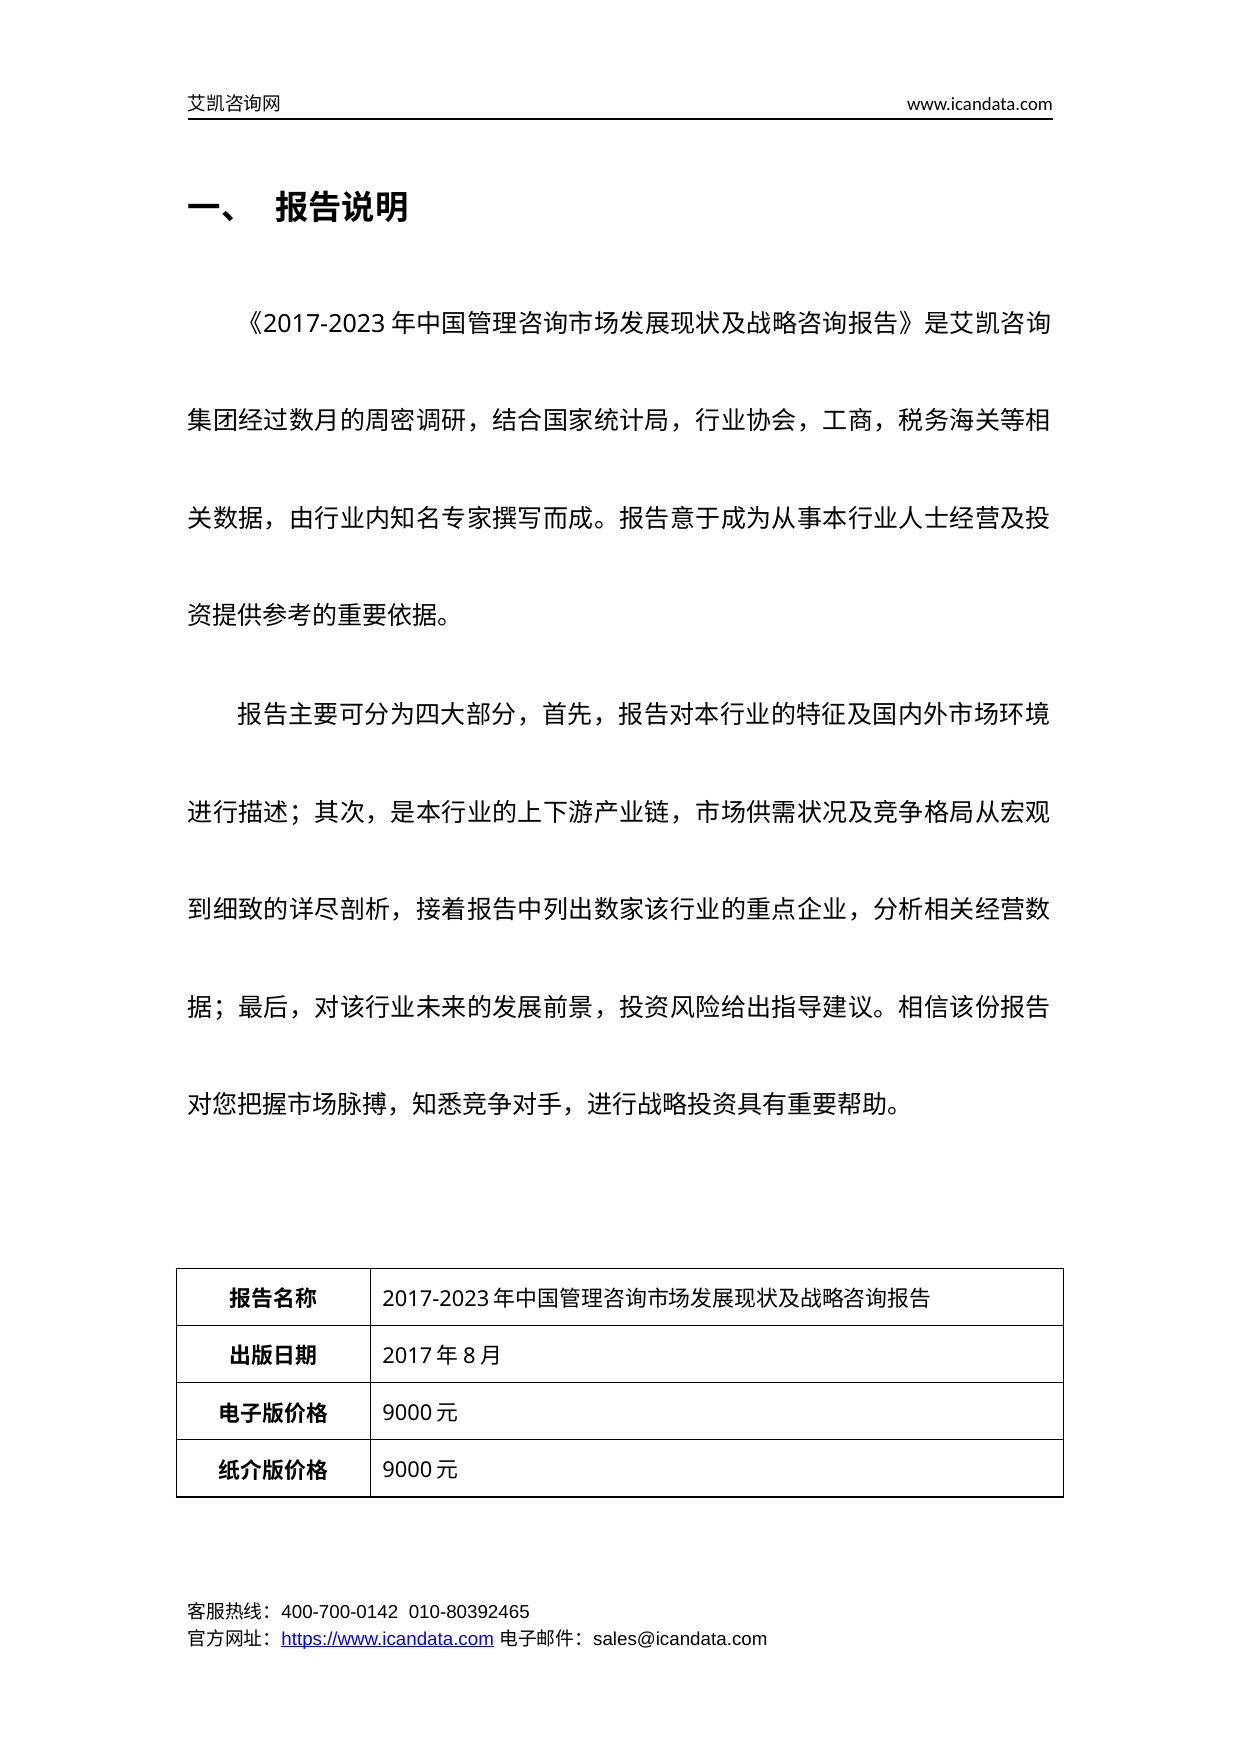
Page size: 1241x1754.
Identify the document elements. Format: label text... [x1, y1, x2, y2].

table_cell 出版日期 [177, 1326, 370, 1382]
table_cell 2017年8月 [371, 1326, 1063, 1382]
subtitle 报告说明 [187, 172, 1053, 237]
table_header 报告名称 [177, 1269, 370, 1325]
table_cell 9000元 [371, 1440, 1063, 1496]
text 《2017-2023年中国管理咨询市场发展现状及战略咨询报告》是艾凯咨询集团经过数月的周密调研，结合国家统计局，行业协会，工商，税务海关等相关数据，由行业内知名专家撰写而成。报告意于成为从事本行业人士经营及投资提供参考的重要依据。 [187, 289, 1053, 646]
table_cell 9000元 [371, 1383, 1063, 1439]
text 报告主要可分为四大部分，首先，报告对本行业的特征及国内外市场环境进行描述；其次，是本行业的上下游产业链，市场供需状况及竞争格局从宏观到细致的详尽剖析，接着报告中列出数家该行业的重点企业，分析相关经营数据；最后，对该行业未来的发展前景，投资风险给出指导建议。相信该份报告对您把握市场脉搏，知悉竞争对手，进行战略投资具有重要帮助。 [187, 681, 1053, 1136]
table_cell 电子版价格 [177, 1383, 370, 1439]
table_cell 纸介版价格 [177, 1440, 370, 1496]
table_header 2017-2023年中国管理咨询市场发展现状及战略咨询报告 [371, 1269, 1063, 1325]
